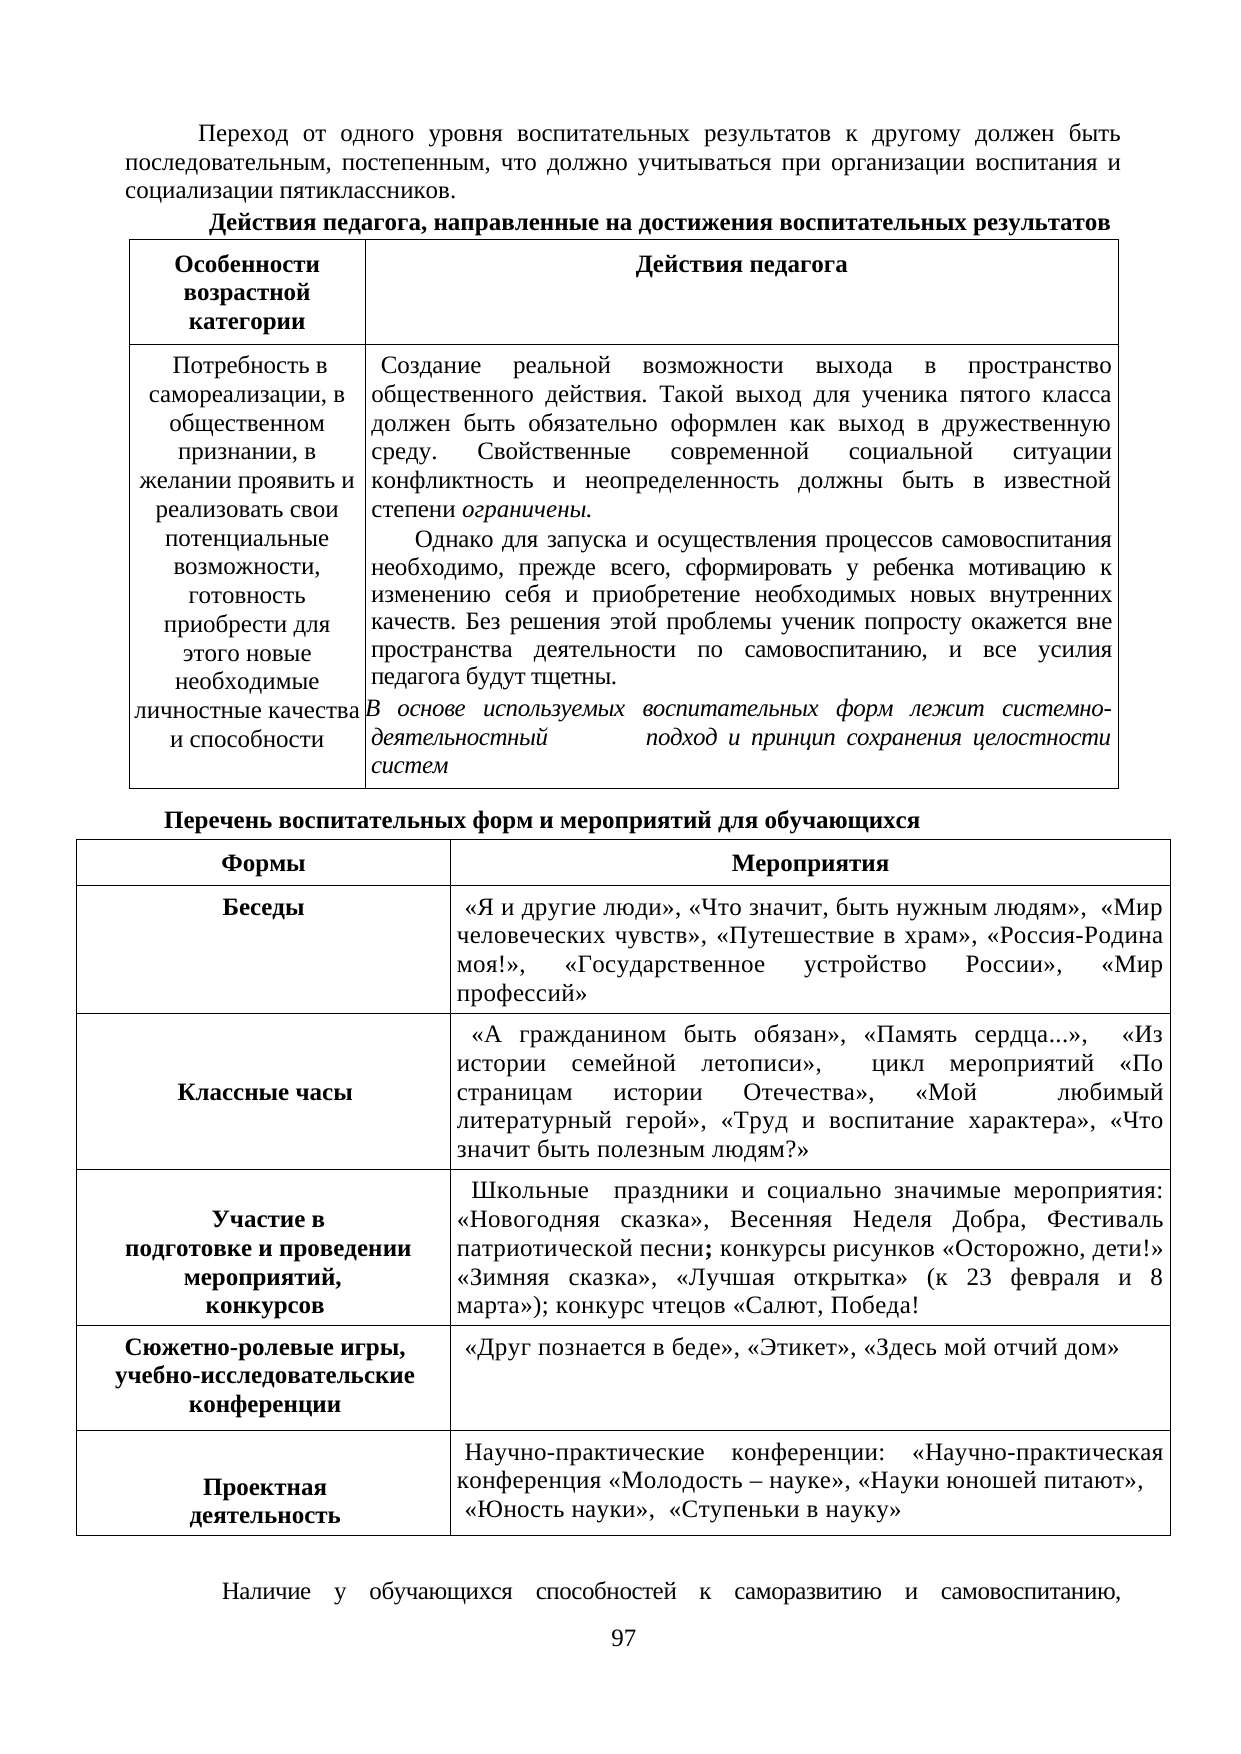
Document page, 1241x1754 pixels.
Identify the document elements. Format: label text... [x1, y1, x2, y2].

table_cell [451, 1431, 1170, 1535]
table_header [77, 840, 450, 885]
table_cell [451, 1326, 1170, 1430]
text Перечень воспитательных форм и мероприятий для обучающихся [125, 801, 1122, 835]
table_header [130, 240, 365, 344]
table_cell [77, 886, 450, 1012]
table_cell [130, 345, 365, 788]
text Действия педагога, направленные на достижения воспитательных результатов [125, 207, 1122, 236]
text Переход от одного уровня воспитательных результатов к другому должен быть последовательным, постепенным, что должно учитываться при организации воспитания и социализации пятиклассников. [125, 118, 1122, 204]
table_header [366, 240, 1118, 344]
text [125, 1576, 1122, 1605]
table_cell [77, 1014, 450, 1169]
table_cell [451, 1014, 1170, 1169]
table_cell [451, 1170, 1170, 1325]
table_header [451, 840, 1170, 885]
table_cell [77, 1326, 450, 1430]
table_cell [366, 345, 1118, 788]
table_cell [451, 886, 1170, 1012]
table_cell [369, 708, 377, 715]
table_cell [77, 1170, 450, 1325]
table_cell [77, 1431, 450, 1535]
